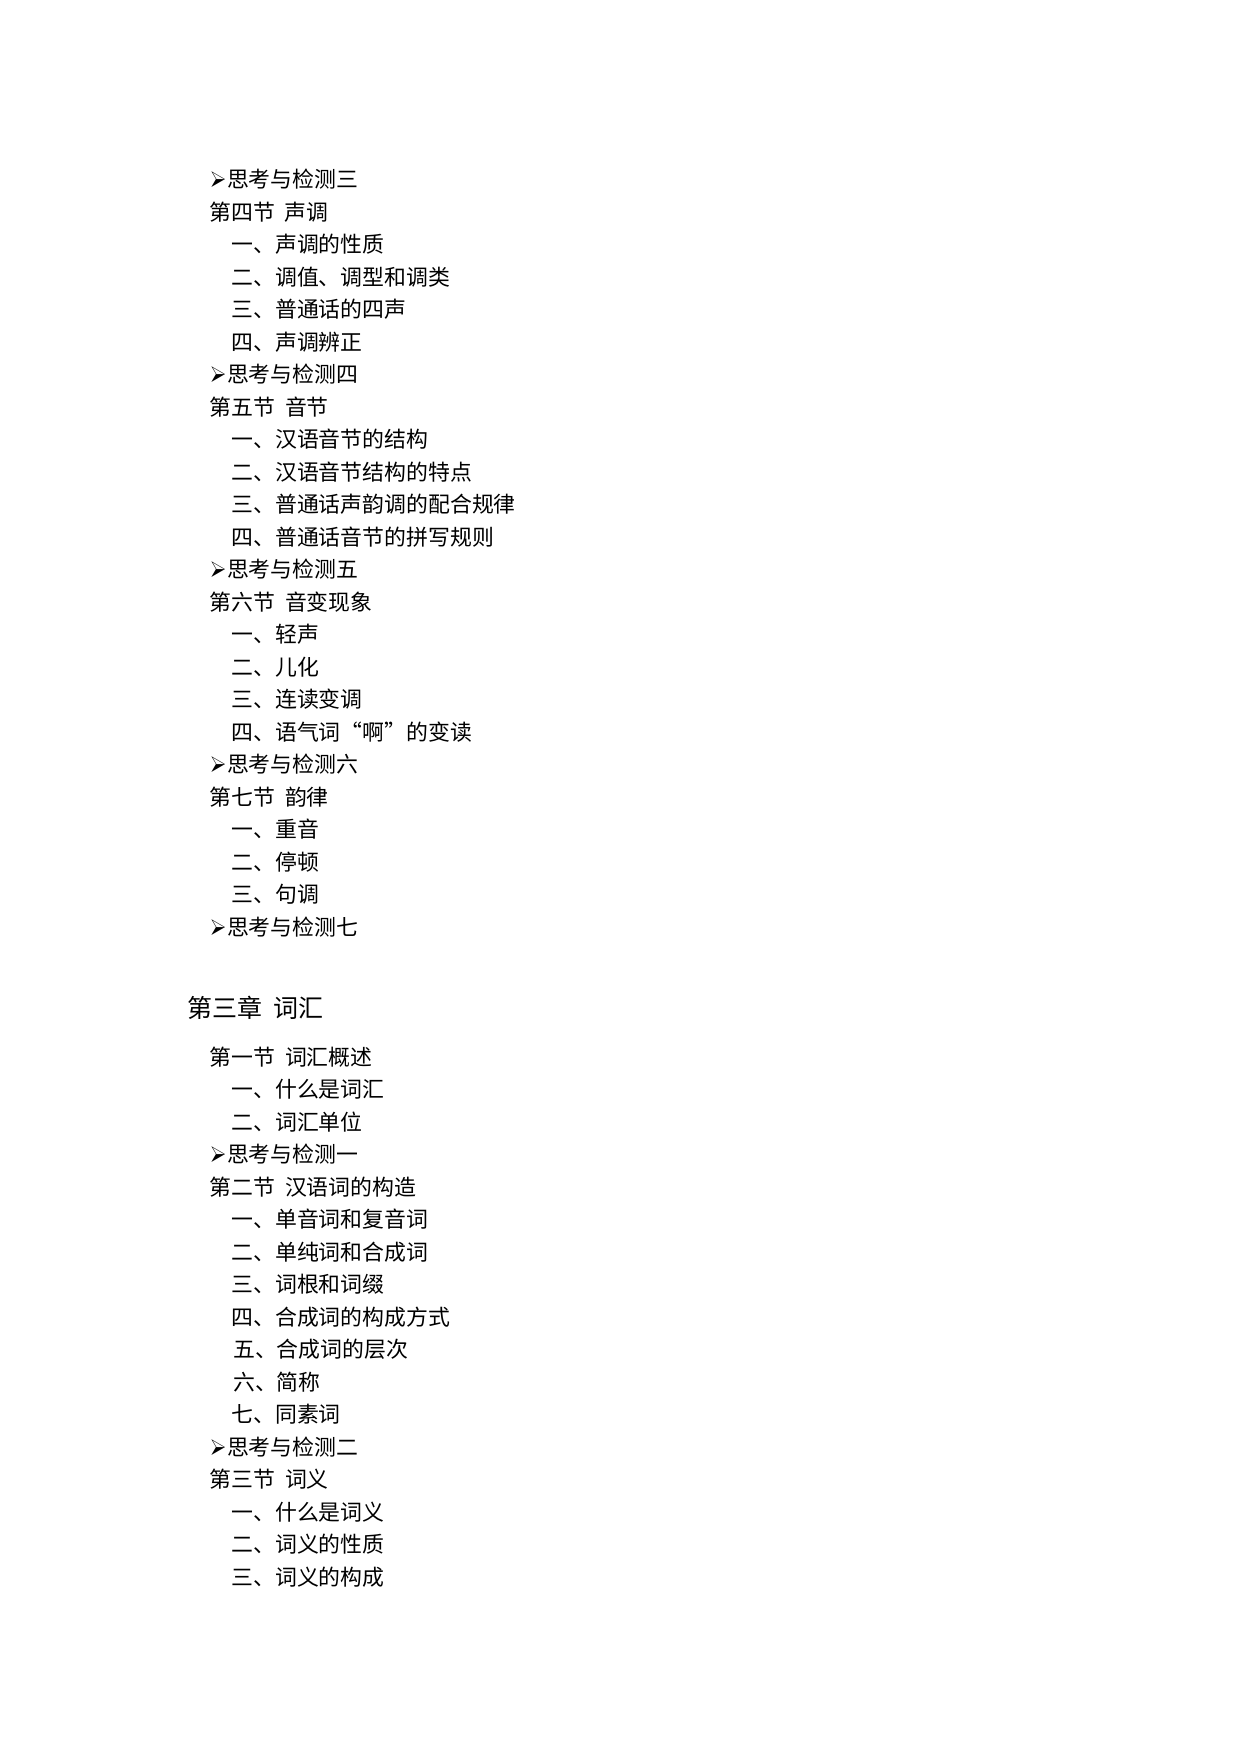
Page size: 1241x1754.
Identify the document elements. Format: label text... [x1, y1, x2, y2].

text 一、声调的性质 [187, 227, 1053, 259]
text 第三节 词义 [187, 1462, 1053, 1494]
text 二、词汇单位 [187, 1104, 1053, 1137]
text 第四节 声调 [187, 194, 1053, 227]
text 思考与检测七 [187, 909, 1053, 942]
text 第七节 韵律 [187, 779, 1053, 812]
text 四、语气词“啊”的变读 [187, 714, 1053, 747]
text 思考与检测二 [187, 1429, 1053, 1462]
text 七、同素词 [187, 1397, 1053, 1429]
text 一、重音 [187, 812, 1053, 844]
text 六、简称 [187, 1364, 1053, 1397]
text 第三章 词汇 [187, 974, 1053, 1039]
text 三、句调 [187, 877, 1053, 909]
text 四、合成词的构成方式 [187, 1299, 1053, 1332]
text 四、声调辨正 [187, 324, 1053, 357]
text 第五节 音节 [187, 389, 1053, 422]
text 第一节 词汇概述 [187, 1039, 1053, 1072]
text 二、停顿 [187, 844, 1053, 877]
text 二、儿化 [187, 649, 1053, 682]
text 第六节 音变现象 [187, 584, 1053, 617]
text 一、什么是词义 [187, 1494, 1053, 1527]
text 二、单纯词和合成词 [187, 1234, 1053, 1267]
text 三、普通话声韵调的配合规律 [187, 487, 1053, 519]
text 三、词根和词缀 [187, 1267, 1053, 1299]
text 二、汉语音节结构的特点 [187, 454, 1053, 487]
text 第二节 汉语词的构造 [187, 1169, 1053, 1202]
text 三、词义的构成 [187, 1559, 1053, 1592]
text 思考与检测六 [187, 747, 1053, 779]
text 思考与检测三 [187, 162, 1053, 194]
text 三、连读变调 [187, 682, 1053, 714]
text 思考与检测五 [187, 552, 1053, 584]
text 三、普通话的四声 [187, 292, 1053, 324]
text 一、什么是词汇 [187, 1072, 1053, 1104]
text 思考与检测一 [187, 1137, 1053, 1169]
text 五、合成词的层次 [187, 1332, 1053, 1364]
text 四、普通话音节的拼写规则 [187, 519, 1053, 552]
text 二、词义的性质 [187, 1527, 1053, 1559]
text 一、单音词和复音词 [187, 1202, 1053, 1234]
text 一、轻声 [187, 617, 1053, 649]
text 思考与检测四 [187, 357, 1053, 389]
text 二、调值、调型和调类 [187, 259, 1053, 292]
text 一、汉语音节的结构 [187, 422, 1053, 454]
